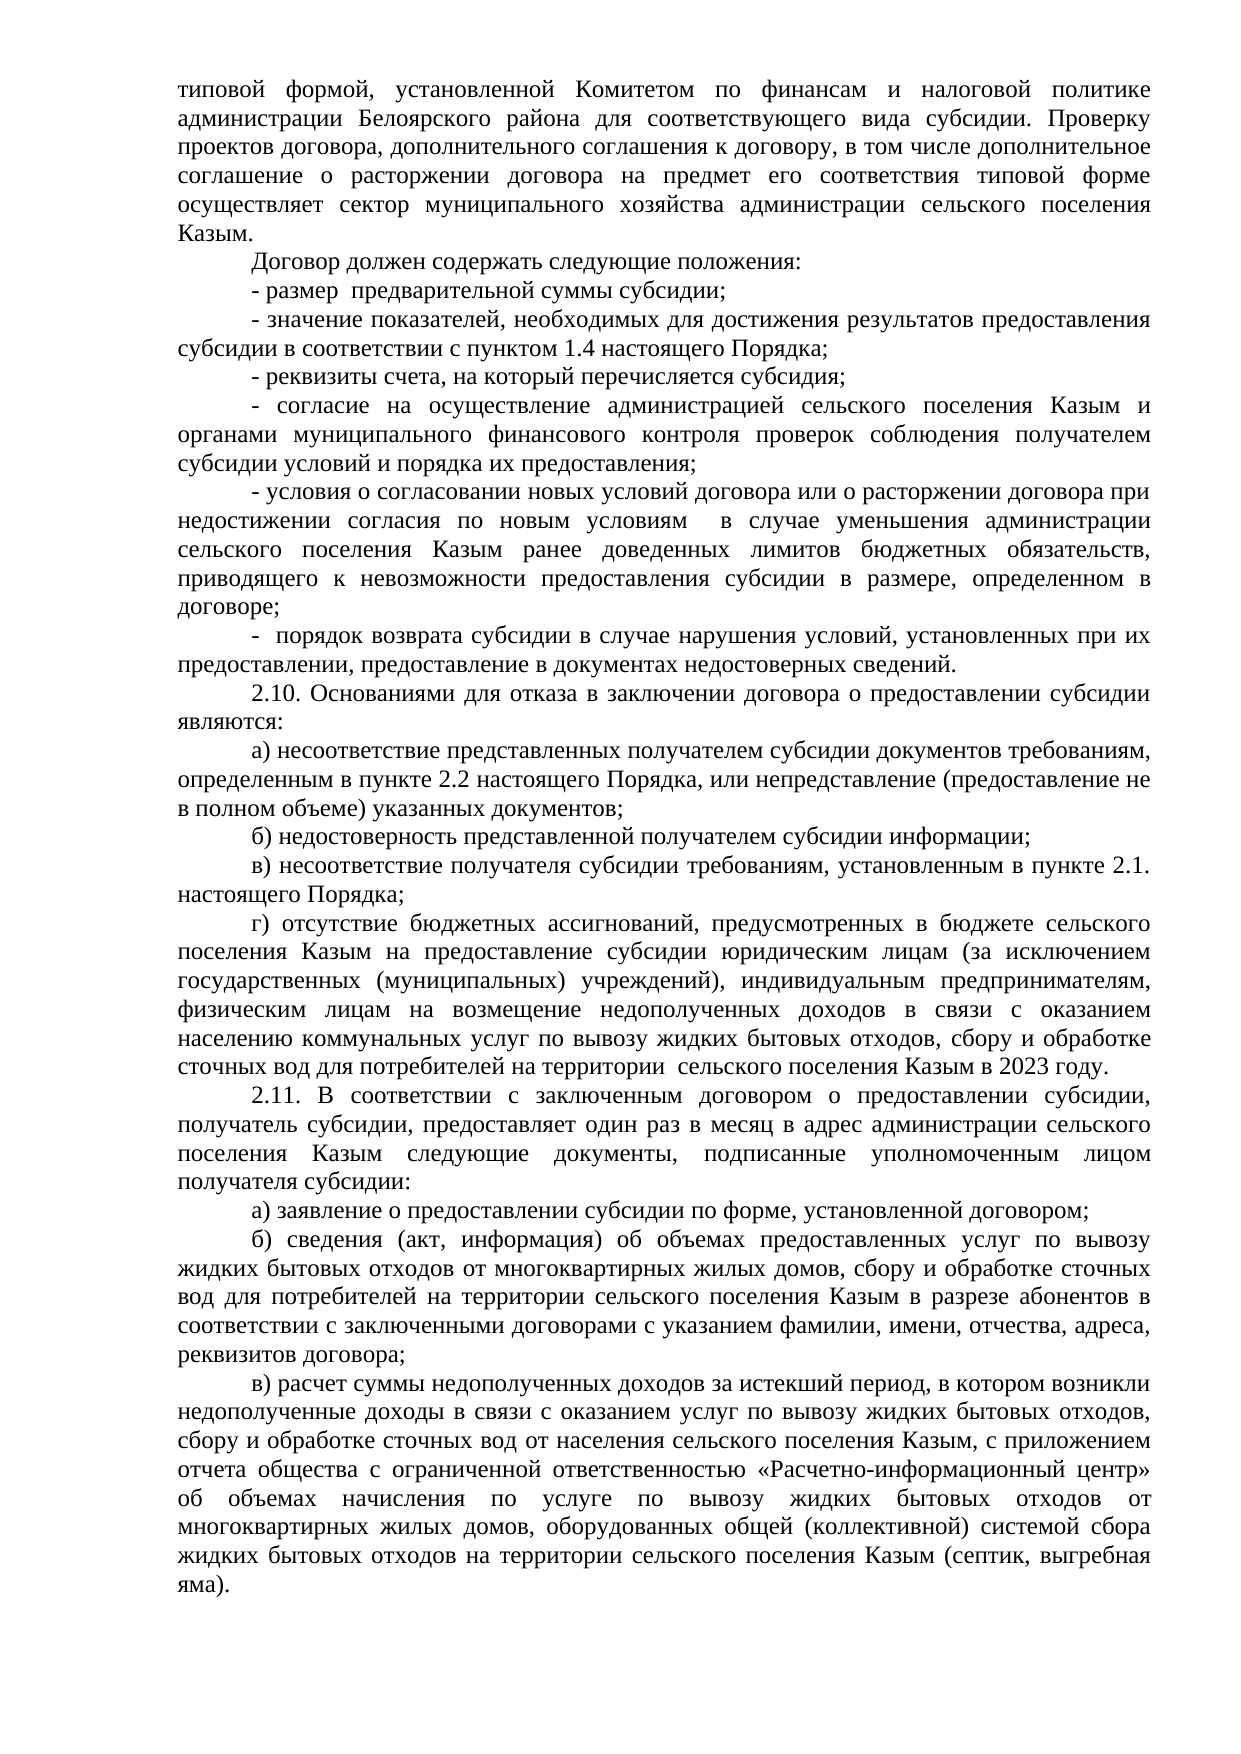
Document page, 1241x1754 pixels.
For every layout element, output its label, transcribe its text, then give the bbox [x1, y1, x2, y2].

text Договор должен содержать следующие положения: [177, 246, 1152, 275]
text - согласие на осуществление администрацией сельского поселения Казым и органами муниципального финансового контроля проверок соблюдения получателем субсидии условий и порядка их предоставления; [177, 390, 1152, 476]
text - условия о согласовании новых условий договора или о расторжении договора при недостижении согласия по новым условиям в случае уменьшения администрации сельского поселения Казым ранее доведенных лимитов бюджетных обязательств, приводящего к невозможности предоставления субсидии в размере, определенном в договоре; [177, 476, 1152, 620]
text а) заявление о предоставлении субсидии по форме, установленной договором; [177, 1195, 1152, 1224]
text б) сведения (акт, информация) об объемах предоставленных услуг по вывозу жидких бытовых отходов от многоквартирных жилых домов, сбору и обработке сточных вод для потребителей на территории сельского поселения Казым в разрезе абонентов в соответствии с заключенными договорами с указанием фамилии, имени, отчества, адреса, реквизитов договора; [177, 1224, 1152, 1368]
text 2.11. В соответствии с заключенным договором о предоставлении субсидии, получатель субсидии, предоставляет один раз в месяц в адрес администрации сельского поселения Казым следующие документы, подписанные уполномоченным лицом получателя субсидии: [177, 1080, 1152, 1195]
text - реквизиты счета, на который перечисляется субсидия; [177, 361, 1152, 390]
text б) недостоверность представленной получателем субсидии информации; [177, 821, 1152, 850]
text в) расчет суммы недополученных доходов за истекший период, в котором возникли недополученные доходы в связи с оказанием услуг по вывозу жидких бытовых отходов, сбору и обработке сточных вод от населения сельского поселения Казым, с приложением отчета общества с ограниченной ответственностью «Расчетно-информационный центр» об объемах начисления по услуге по вывозу жидких бытовых отходов от многоквартирных жилых домов, оборудованных общей (коллективной) системой сбора жидких бытовых отходов на территории сельского поселения Казым (септик, выгребная яма). [177, 1368, 1152, 1598]
text а) несоответствие представленных получателем субсидии документов требованиям, определенным в пункте 2.2 настоящего Порядка, или непредставление (предоставление не в полном объеме) указанных документов; [177, 735, 1152, 821]
text - значение показателей, необходимых для достижения результатов предоставления субсидии в соответствии с пунктом 1.4 настоящего Порядка; [177, 304, 1152, 361]
text - порядок возврата субсидии в случае нарушения условий, установленных при их предоставлении, предоставление в документах недостоверных сведений. [177, 620, 1152, 678]
text 2.10. Основаниями для отказа в заключении договора о предоставлении субсидии являются: [177, 678, 1152, 735]
text г) отсутствие бюджетных ассигнований, предусмотренных в бюджете сельского поселения Казым на предоставление субсидии юридическим лицам (за исключением государственных (муниципальных) учреждений), индивидуальным предпринимателям, физическим лицам на возмещение недополученных доходов в связи с оказанием населению коммунальных услуг по вывозу жидких бытовых отходов, сбору и обработке сточных вод для потребителей на территории сельского поселения Казым в 2023 году. [177, 908, 1152, 1080]
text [177, 74, 1152, 246]
text в) несоответствие получателя субсидии требованиям, установленным в пункте 2.1. настоящего Порядка; [177, 850, 1152, 908]
text - размер предварительной суммы субсидии; [177, 275, 1152, 304]
